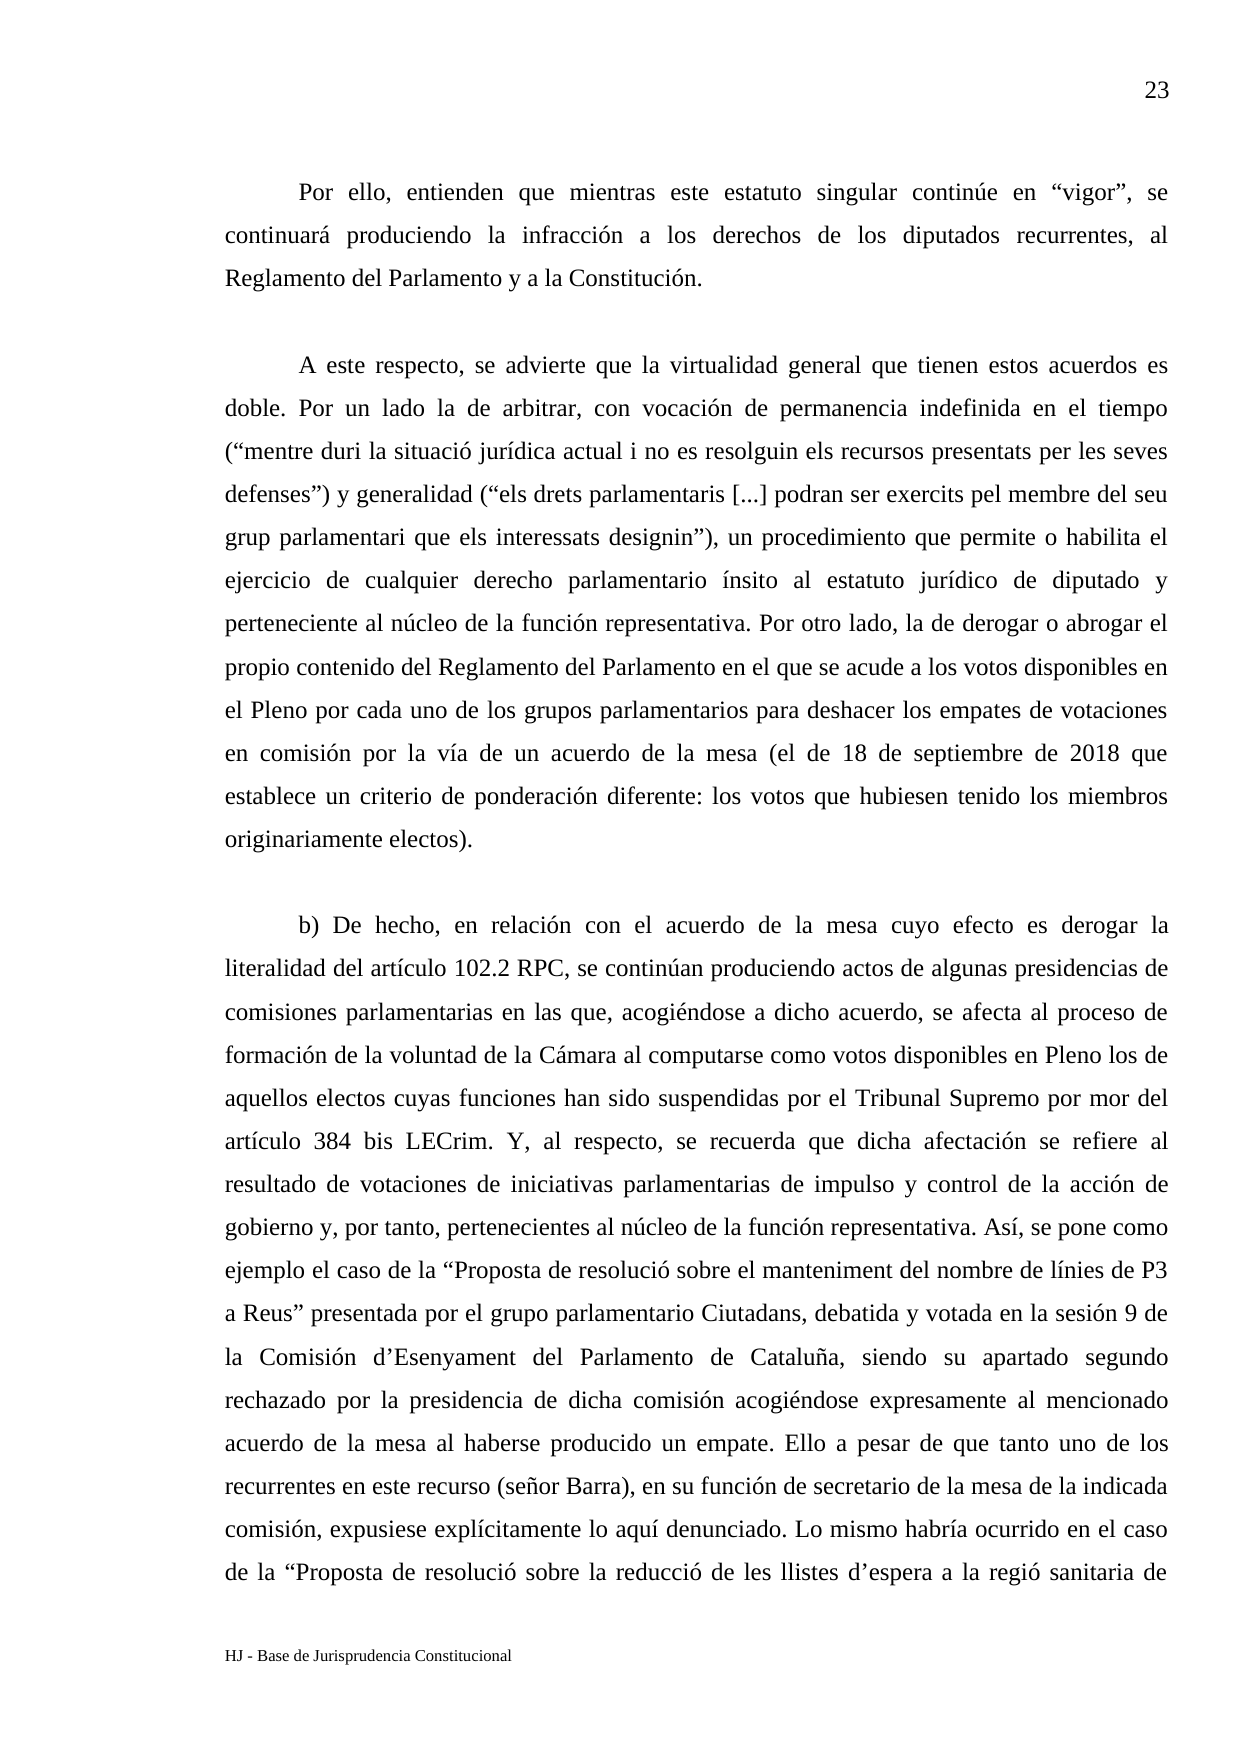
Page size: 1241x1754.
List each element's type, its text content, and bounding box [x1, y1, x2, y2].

text Por ello, entienden que mientras este estatuto singular continúe en “vigor”, se continuará produciendo la infracción a los derechos de los diputados recurrentes, al Reglamento del Parlamento y a la Constitución. [224, 177, 1169, 292]
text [224, 910, 1169, 1586]
text A este respecto, se advierte que la virtualidad general que tienen estos acuerdos es doble. Por un lado la de arbitrar, con vocación de permanencia indefinida en el tiempo (“mentre duri la situació jurídica actual i no es resolguin els recursos presentats per les seves defenses”) y generalidad (“els drets parlamentaris [...] podran ser exercits pel membre del seu grup parlamentari que els interessats designin”), un procedimiento que permite o habilita el ejercicio de cualquier derecho parlamentario ínsito al estatuto jurídico de diputado y perteneciente al núcleo de la función representativa. Por otro lado, la de derogar o abrogar el propio contenido del Reglamento del Parlamento en el que se acude a los votos disponibles en el Pleno por cada uno de los grupos parlamentarios para deshacer los empates de votaciones en comisión por la vía de un acuerdo de la mesa (el de 18 de septiembre de 2018 que establece un criterio de ponderación diferente: los votos que hubiesen tenido los miembros originariamente electos). [224, 350, 1169, 853]
